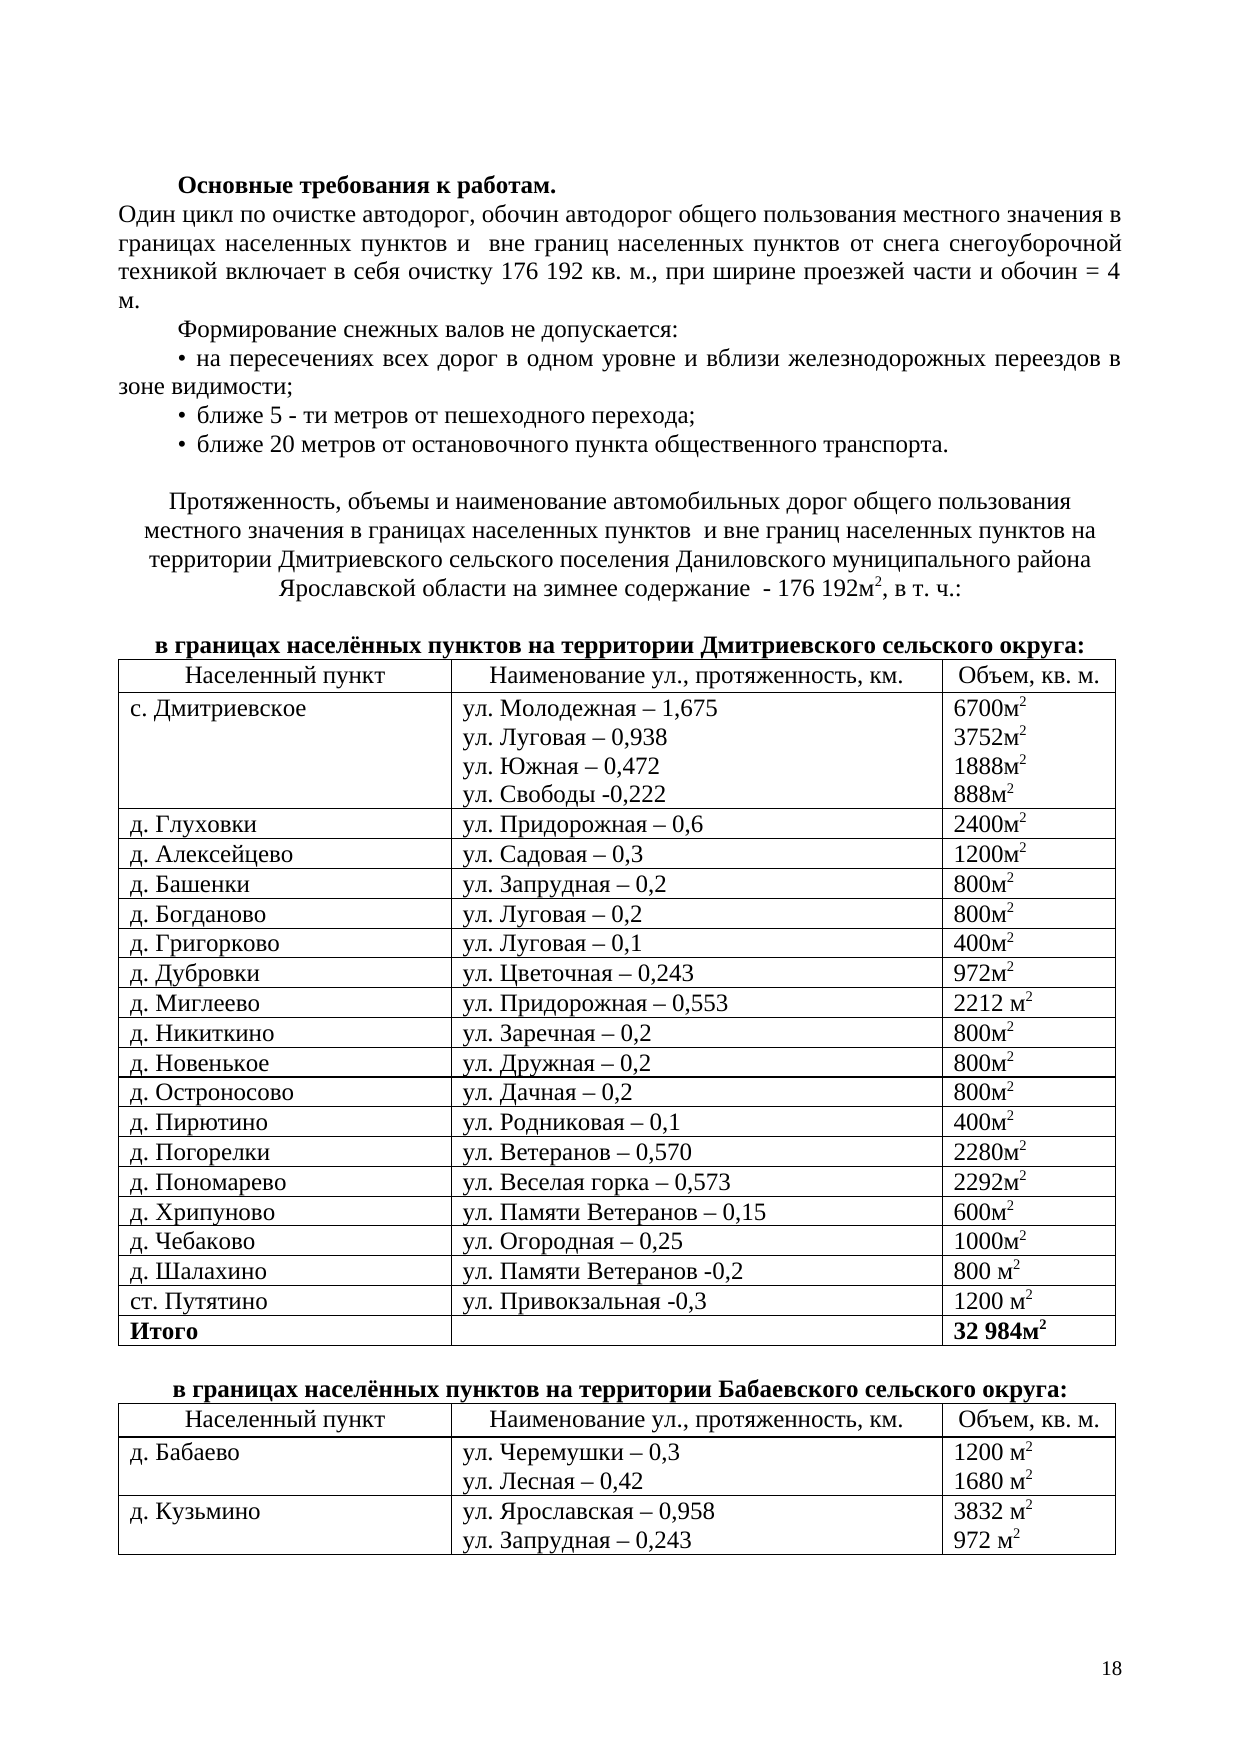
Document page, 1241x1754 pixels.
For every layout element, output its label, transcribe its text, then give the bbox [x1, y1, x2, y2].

table_cell д. Остроносово [119, 1078, 451, 1106]
table_cell ул. Придорожная – 0,553 [452, 988, 942, 1017]
table_cell 2212 м2 [943, 988, 1115, 1017]
table_cell ул. Родниковая – 0,1 [452, 1107, 942, 1136]
table_cell ул. Дружная – 0,2 [452, 1048, 942, 1076]
text в границах населённых пунктов на территории Дмитриевского сельского округа: [118, 630, 1122, 659]
table_cell ул. Дачная – 0,2 [452, 1078, 942, 1106]
table_header Объем, кв. м. [943, 660, 1115, 692]
table_cell д. Пирютино [119, 1107, 451, 1136]
text в границах населённых пунктов на территории Бабаевского сельского округа: [118, 1374, 1122, 1403]
table_cell 1680 м2 [943, 1438, 1115, 1495]
table_cell д. Чебаково [119, 1226, 451, 1255]
table_cell 972м2 [943, 958, 1115, 987]
table_cell д. Новенькое [119, 1048, 451, 1076]
table_cell ул. Привокзальная -0,3 [452, 1286, 942, 1315]
text Протяженность, объемы и наименование автомобильных дорог общего пользования местного значения в границах населенных пунктов и вне границ населенных пунктов на территории Дмитриевского сельского поселения Даниловского муниципального района Ярославской области на зимнее содержание - 176 192м2, в т. ч.: [118, 486, 1122, 601]
table_cell 2400м2 [943, 809, 1115, 838]
text • на пересечениях всех дорог в одном уровне и вблизи железнодорожных переездов в зоне видимости; [118, 343, 1122, 400]
table_cell 400м2 [943, 1107, 1115, 1136]
table_cell 6700м2 3752м2 1888м2 888м2 [943, 693, 1115, 808]
table_cell 2280м2 [943, 1137, 1115, 1166]
table_cell д. Бабаево [119, 1438, 451, 1495]
table_cell 800м2 [943, 1048, 1115, 1076]
text Основные требования к работам. [118, 170, 1122, 199]
table_cell 600м2 [943, 1197, 1115, 1225]
table_cell ул. Заречная – 0,2 [452, 1018, 942, 1047]
table_cell д. Дубровки [119, 958, 451, 987]
table_cell д. Погорелки [119, 1137, 451, 1166]
text Один цикл по очистке автодорог, обочин автодорог общего пользования местного значения в границах населенных пунктов и вне границ населенных пунктов от снега снегоуборочной техникой включает в себя очистку 176 192 кв. м., при ширине проезжей части и обочин = . [118, 199, 1122, 314]
table_header Наименование ул., протяженность, км. [452, 660, 942, 692]
table_cell ул. Веселая горка – 0,573 [452, 1167, 942, 1196]
table_cell д. Пономарево [119, 1167, 451, 1196]
list ближе 5 - ти метров от пешеходного перехода; [118, 400, 1122, 429]
list ближе от остановочного пункта общественного транспорта. [118, 429, 1122, 458]
table_cell д. Хрипуново [119, 1197, 451, 1225]
table_cell ул. Садовая – 0,3 [452, 839, 942, 868]
table_cell д. Никиткино [119, 1018, 451, 1047]
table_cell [943, 1496, 1115, 1553]
table_cell д. Богданово [119, 899, 451, 927]
table_cell 800м2 [943, 899, 1115, 927]
table_cell ул. Памяти Ветеранов – 0,15 [452, 1197, 942, 1225]
table_cell ул. Ветеранов – 0,570 [452, 1137, 942, 1166]
table_cell 1200м2 [943, 839, 1115, 868]
table_cell д. Башенки [119, 869, 451, 898]
table_cell ул. Запрудная – 0,2 [452, 869, 942, 898]
table_cell д. Шалахино [119, 1256, 451, 1285]
text Формирование снежных валов не допускается: [118, 314, 1122, 343]
table_header Объем, кв. м. [943, 1404, 1115, 1436]
table_cell [452, 1316, 942, 1344]
table_cell 32 984м2 [943, 1316, 1115, 1344]
table_cell 800 м2 [943, 1256, 1115, 1285]
table_cell ул. Черемушки – 0,3 ул. Лесная – 0,42 [452, 1438, 942, 1495]
table_cell 800м2 [943, 869, 1115, 898]
table_cell 1000м2 [943, 1226, 1115, 1255]
table_cell ул. Огородная – 0,25 [452, 1226, 942, 1255]
table_cell д. Кузьмино [119, 1496, 451, 1553]
table_cell 400м2 [943, 929, 1115, 957]
table_cell ул. Луговая – 0,2 [452, 899, 942, 927]
table_cell ул. Цветочная – 0,243 [452, 958, 942, 987]
table_cell с. Дмитриевское [119, 693, 451, 808]
table_cell 2292м2 [943, 1167, 1115, 1196]
table_cell 800м2 [943, 1018, 1115, 1047]
table_cell ул. Памяти Ветеранов -0,2 [452, 1256, 942, 1285]
table_cell д. Глуховки [119, 809, 451, 838]
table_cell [452, 1496, 942, 1553]
table_cell д. Григорково [119, 929, 451, 957]
table_cell д. Миглеево [119, 988, 451, 1017]
table_header Наименование ул., протяженность, км. [452, 1404, 942, 1436]
table_cell ул. Луговая – 0,1 [452, 929, 942, 957]
table_cell ст. Путятино [119, 1286, 451, 1315]
table_cell Итого [119, 1316, 451, 1344]
table_cell ул. Молодежная – 1,675 ул. Луговая – 0,938 ул. Южная – 0,472 ул. Свободы -0,222 [452, 693, 942, 808]
table_header Населенный пункт [119, 660, 451, 692]
table_cell 1200 м2 [943, 1286, 1115, 1315]
table_header Населенный пункт [119, 1404, 451, 1436]
table_cell ул. Придорожная – 0,6 [452, 809, 942, 838]
table_cell 800м2 [943, 1078, 1115, 1106]
table_cell д. Алексейцево [119, 839, 451, 868]
